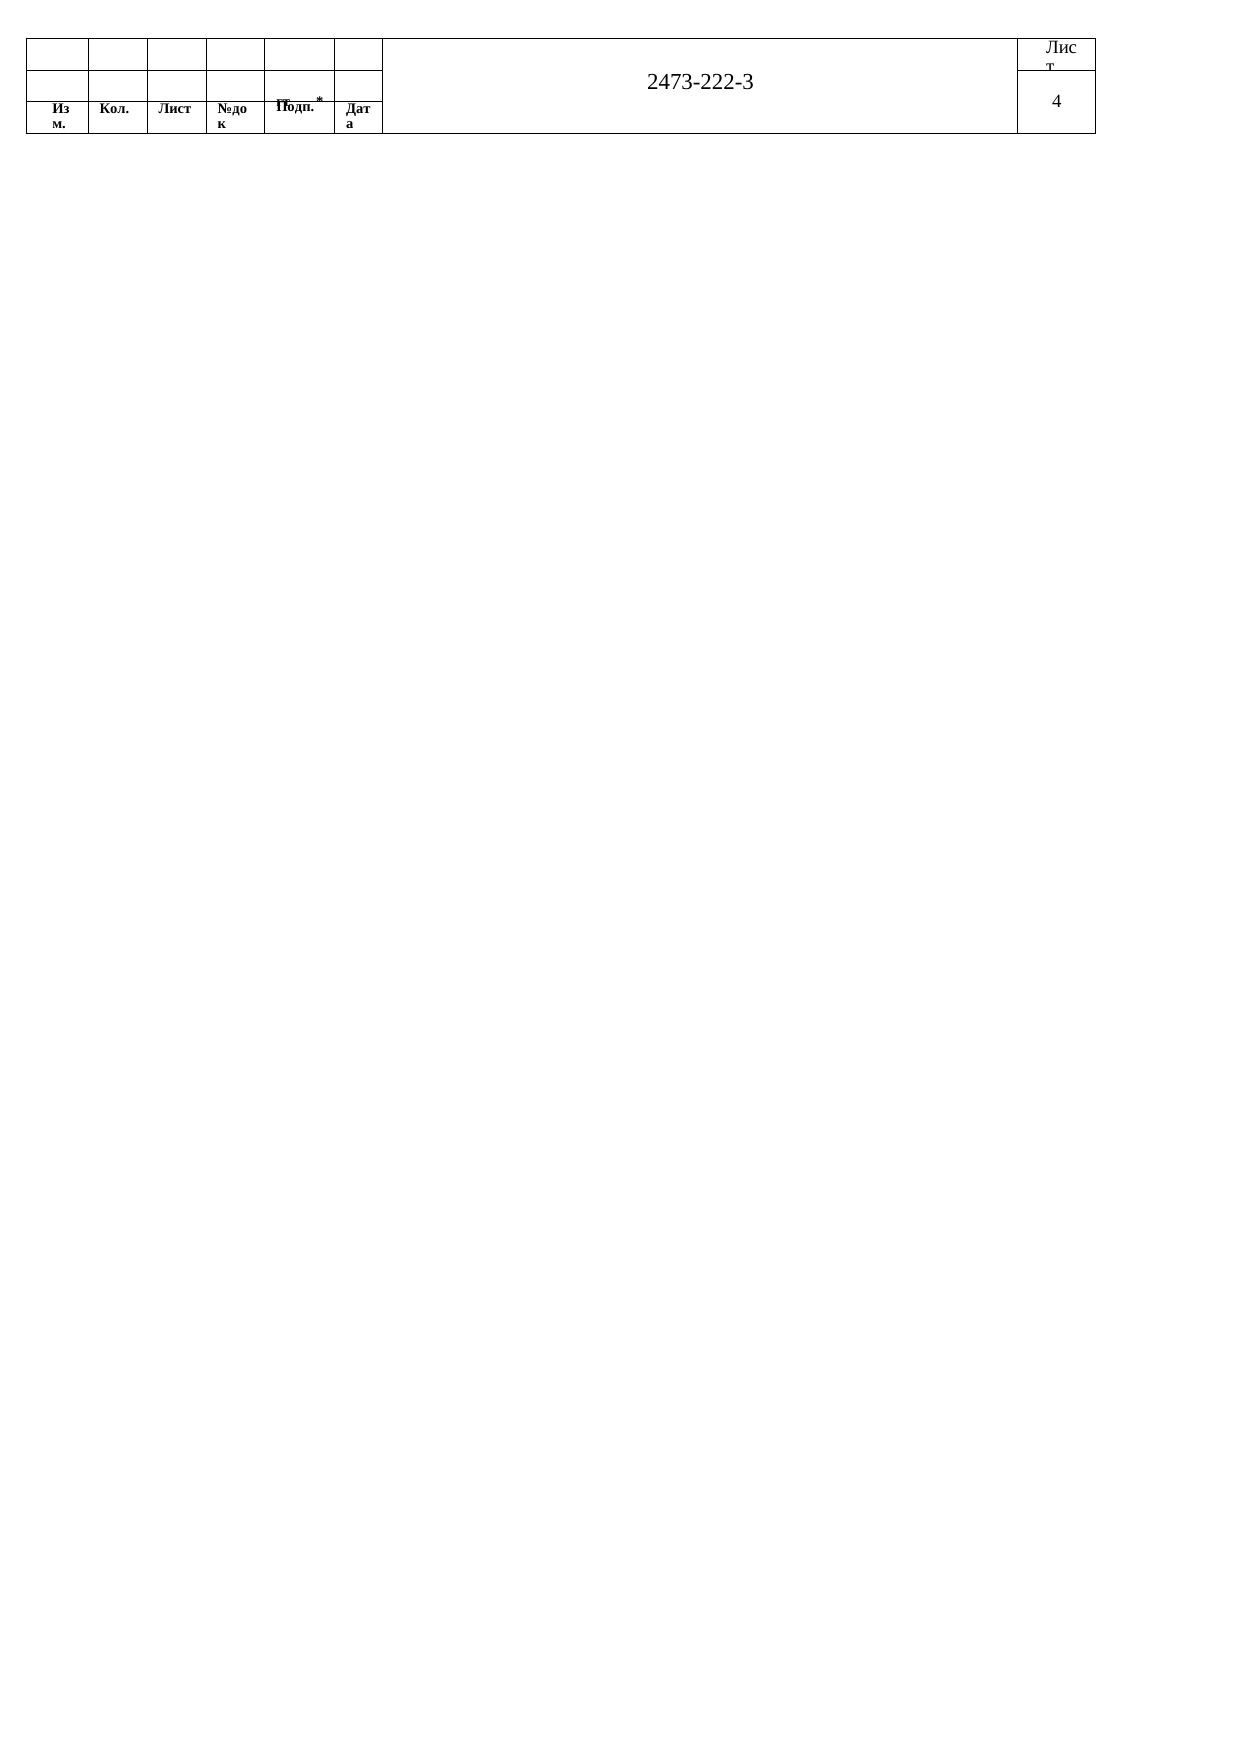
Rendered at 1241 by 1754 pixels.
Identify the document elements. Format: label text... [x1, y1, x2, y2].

table_header [148, 39, 206, 70]
table_cell 2473-222-3 [383, 70, 1017, 132]
table_cell №док [207, 102, 264, 132]
table_header [27, 39, 88, 70]
table_cell гт * Подп. [265, 102, 334, 132]
table_cell 4 [1018, 71, 1095, 132]
table_cell Дата [335, 102, 382, 132]
table_header [335, 39, 382, 70]
table_cell Лист [148, 102, 206, 132]
table_cell [207, 71, 264, 101]
table_header [89, 39, 147, 70]
table_cell Изм. [27, 102, 88, 132]
table_header [265, 39, 334, 70]
table_header Лист [1018, 39, 1095, 70]
table_cell [265, 71, 334, 101]
table_cell [89, 71, 147, 101]
table_header [207, 39, 264, 70]
table_cell [335, 71, 382, 101]
table_cell [148, 71, 206, 101]
table_cell [27, 71, 88, 101]
table_header [383, 39, 1017, 70]
table_cell Кол. [89, 102, 147, 132]
